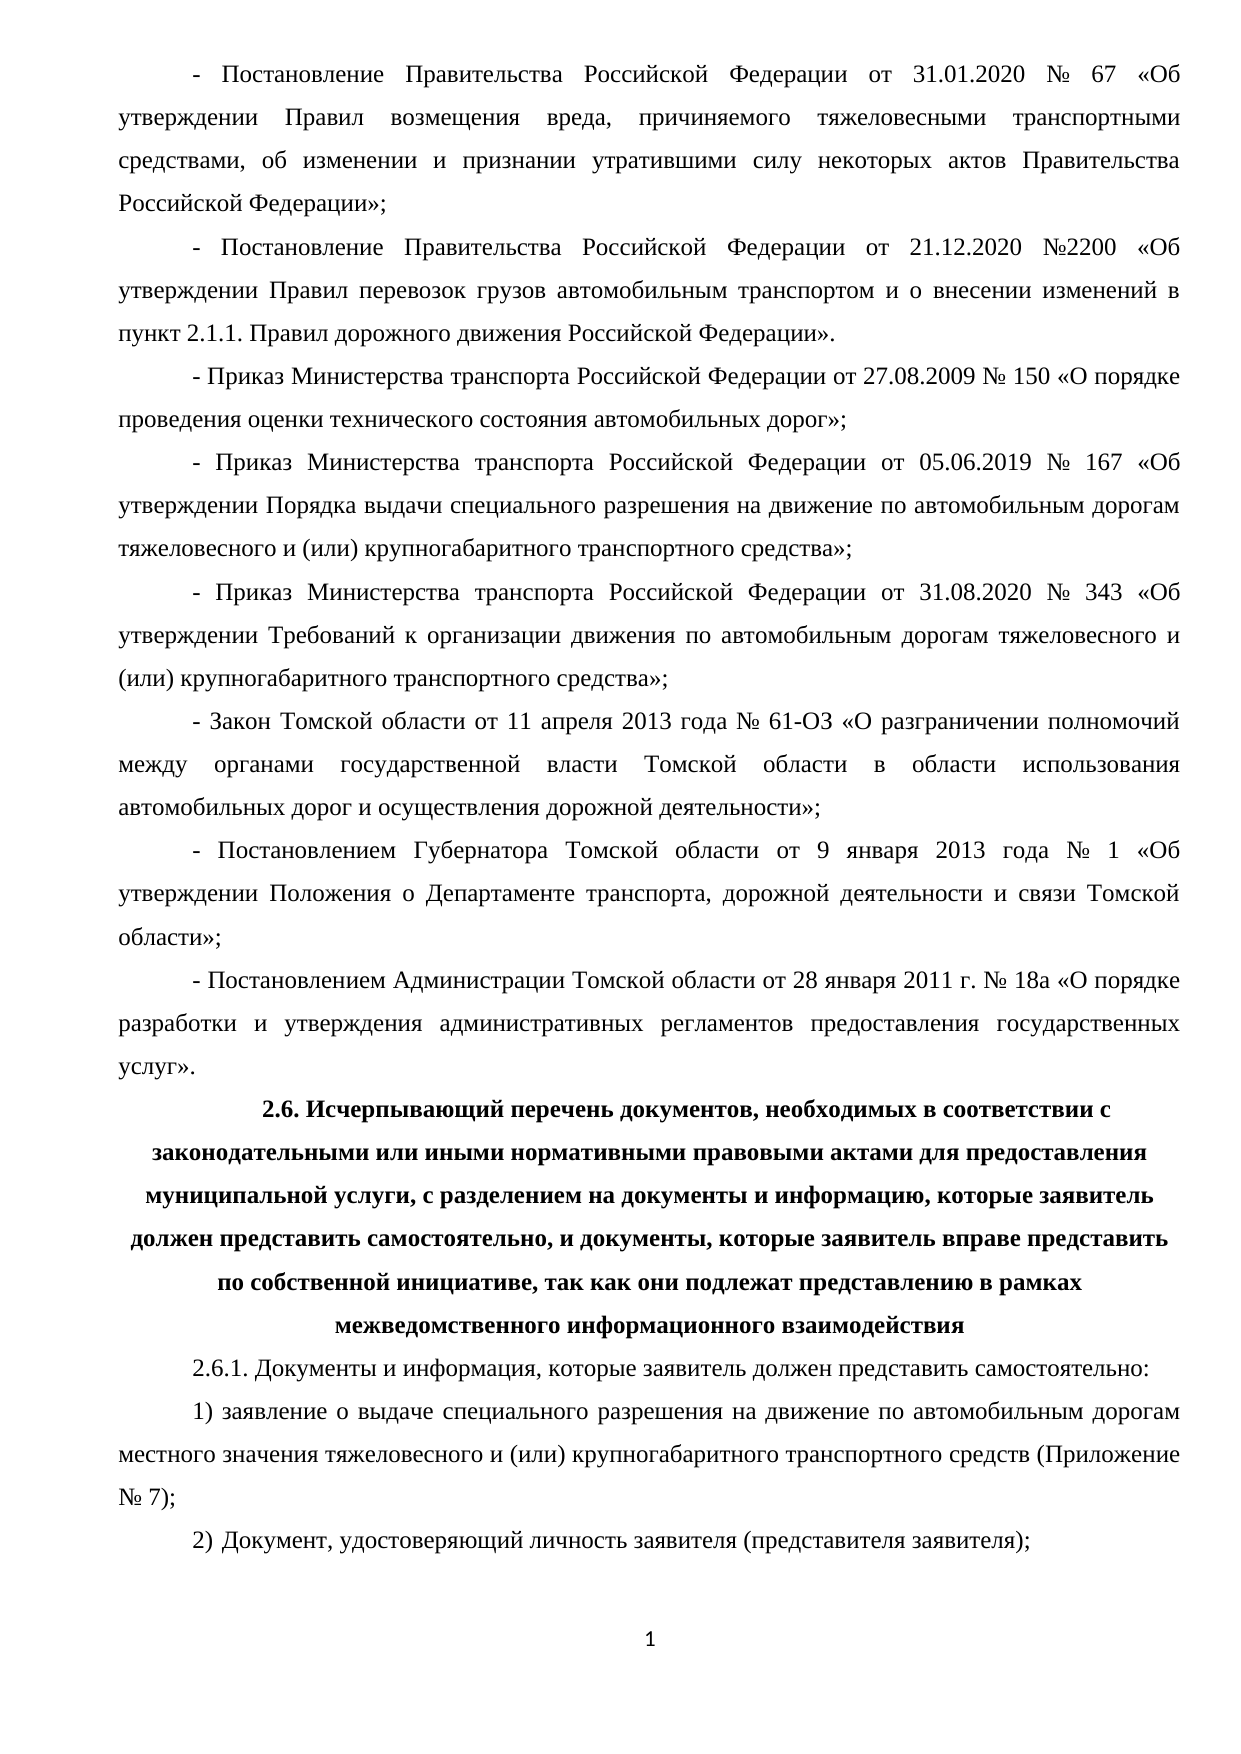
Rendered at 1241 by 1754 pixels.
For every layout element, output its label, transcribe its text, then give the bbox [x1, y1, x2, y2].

text - Постановлением Администрации Томской области от 28 января 2011 г. № 18а «О порядке разработки и утверждения административных регламентов предоставления государственных услуг». [118, 965, 1181, 1080]
text - Постановление Правительства Российской Федерации от 21.12.2020 №2200 «Об утверждении Правил перевозок грузов автомобильным транспортом и о внесении изменений в пункт 2.1.1. Правил дорожного движения Российской Федерации». [118, 232, 1181, 347]
text - Постановлением Губернатора Томской области от 9 января 2013 года № 1 «Об утверждении Положения о Департаменте транспорта, дорожной деятельности и связи Томской области»; [118, 835, 1181, 950]
text 2.6. Исчерпывающий перечень документов, необходимых в соответствии с законодательными или иными нормативными правовыми актами для предоставления муниципальной услуги, с разделением на документы и информацию, которые заявитель должен представить самостоятельно, и документы, которые заявитель вправе представить по собственной инициативе, так как они подлежат представлению в рамках межведомственного информационного взаимодействия [118, 1094, 1181, 1338]
text - Закон Томской области от 11 апреля 2013 года № 61-ОЗ «О разграничении полномочий между органами государственной власти Томской области в области использования автомобильных дорог и осуществления дорожной деятельности»; [118, 706, 1181, 821]
list Документ, удостоверяющий личность заявителя (представителя заявителя); [118, 1525, 1181, 1554]
text - Приказ Министерства транспорта Российской Федерации от 05.06.2019 № 167 «Об утверждении Порядка выдачи специального разрешения на движение по автомобильным дорогам тяжеловесного и (или) крупногабаритного транспортного средства»; [118, 447, 1181, 562]
text 2.6.1. Документы и информация, которые заявитель должен представить самостоятельно: [118, 1353, 1181, 1382]
text - Приказ Министерства транспорта Российской Федерации от 27.08.2009 № 150 «О порядке проведения оценки технического состояния автомобильных дорог»; [118, 361, 1181, 433]
text - Постановление Правительства Российской Федерации от 31.01.2020 № 67 «Об утверждении Правил возмещения вреда, причиняемого тяжеловесными транспортными средствами, об изменении и признании утратившими силу некоторых актов Правительства Российской Федерации»; [118, 59, 1181, 217]
text - Приказ Министерства транспорта Российской Федерации от 31.08.2020 № 343 «Об утверждении Требований к организации движения по автомобильным дорогам тяжеловесного и (или) крупногабаритного транспортного средства»; [118, 577, 1181, 692]
list заявление о выдаче специального разрешения на движение по автомобильным дорогам местного значения тяжеловесного и (или) крупногабаритного транспортного средств (Приложение № 7); [118, 1396, 1181, 1511]
